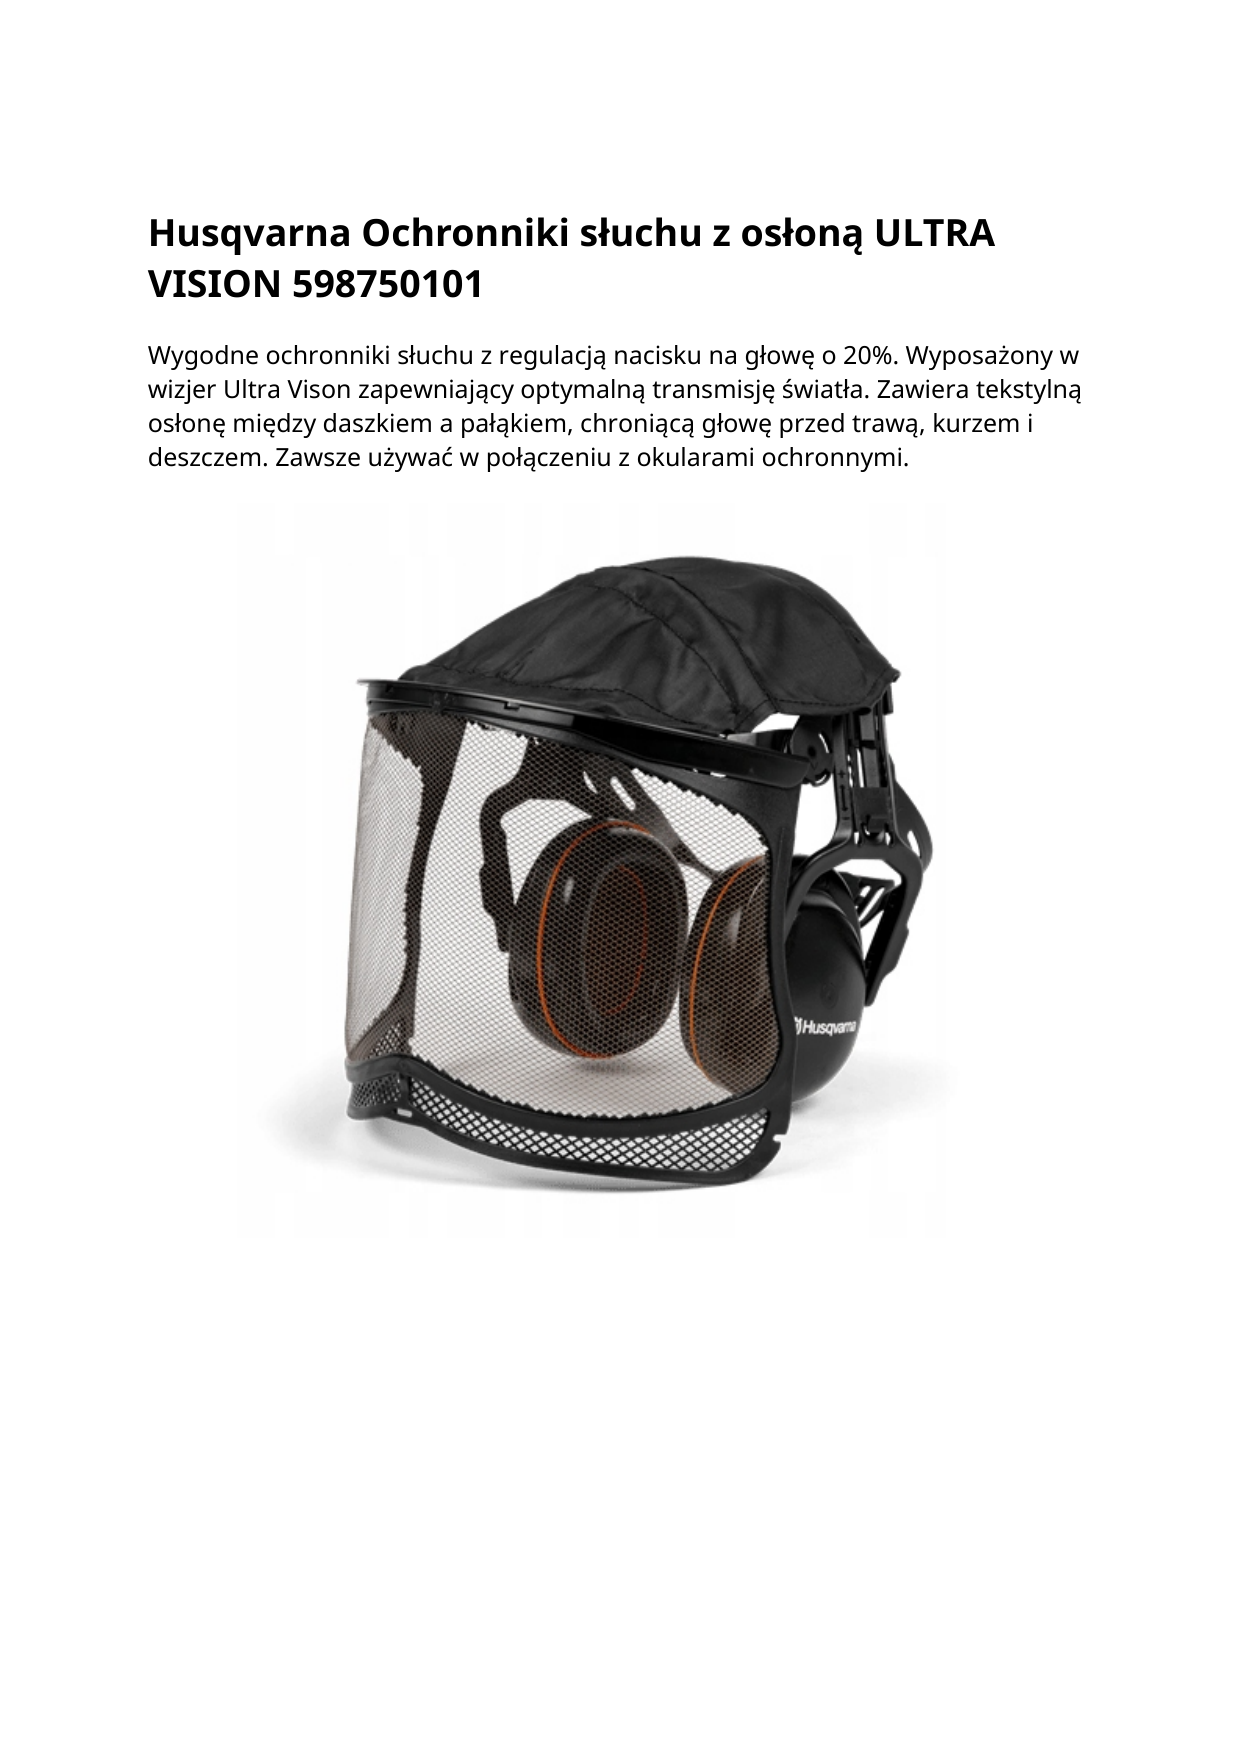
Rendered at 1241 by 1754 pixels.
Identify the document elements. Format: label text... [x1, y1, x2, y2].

text Wygodne ochronniki słuchu z regulacją nacisku na głowę o 20%. Wyposażony w wizjer Ultra Vison zapewniający optymalną transmisję światła. Zawiera tekstylną osłonę między daszkiem a pałąkiem, chroniącą głowę przed trawą, kurzem i deszczem. Zawsze używać w połączeniu z okularami ochronnymi. [148, 338, 1093, 474]
text Husqvarna Ochronniki słuchu z osłoną ULTRA VISION 598750101 [148, 207, 1093, 309]
picture [237, 503, 1003, 1238]
